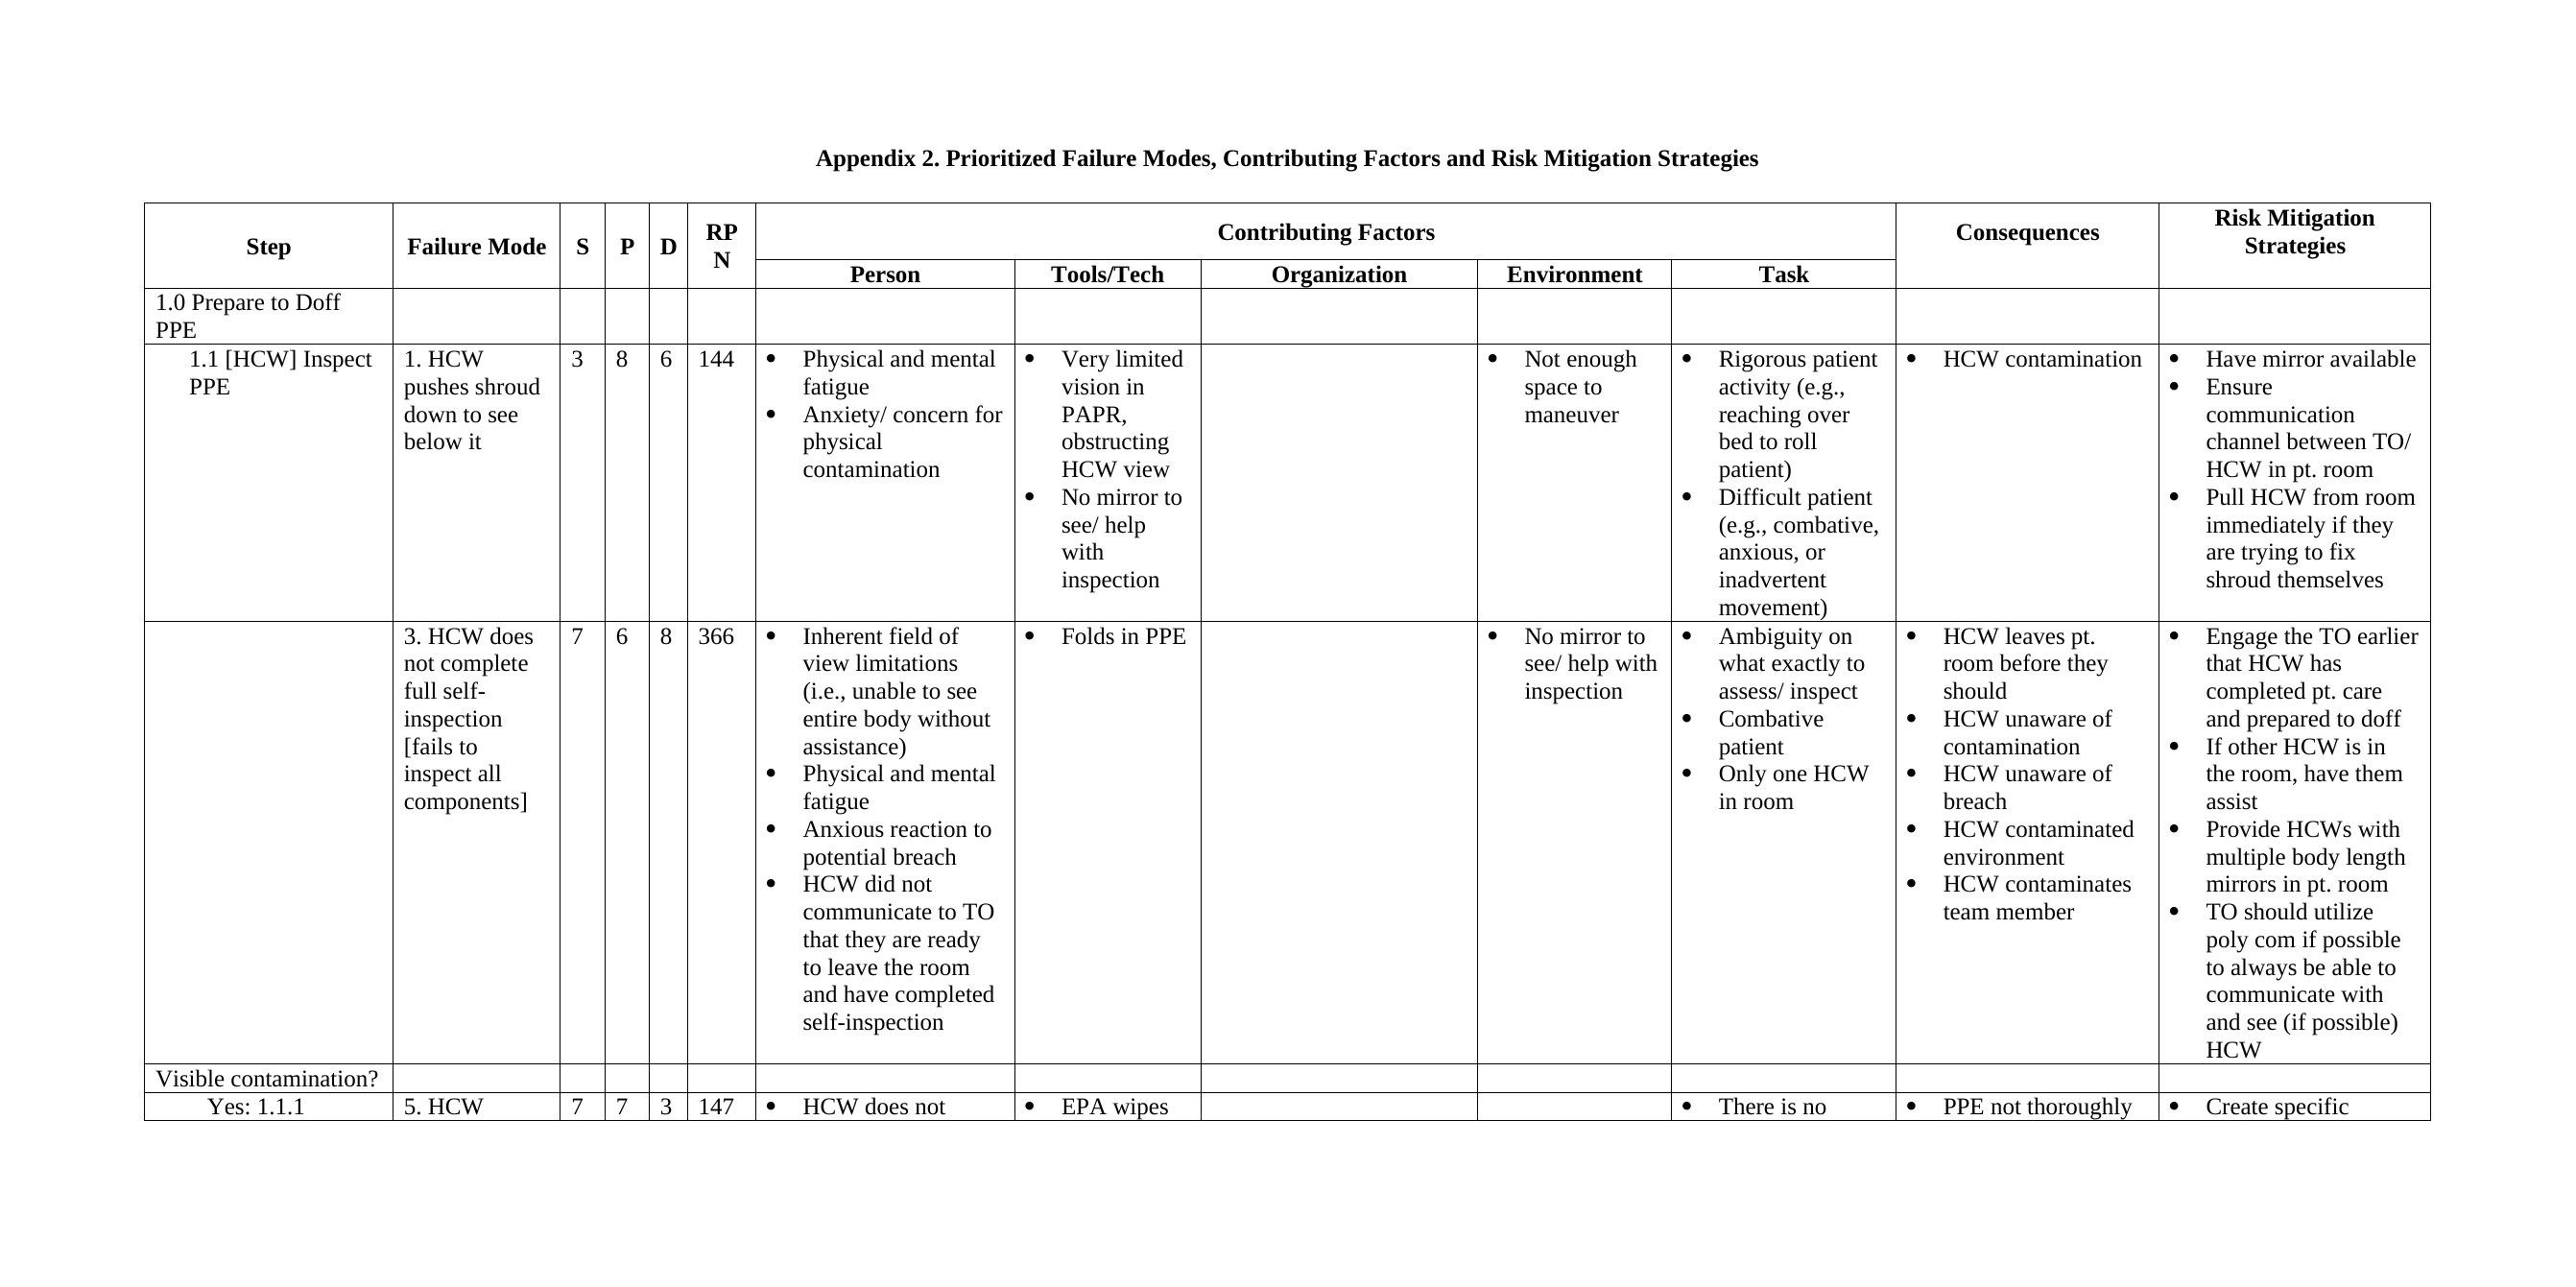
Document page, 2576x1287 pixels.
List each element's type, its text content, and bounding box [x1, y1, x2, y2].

table_header Failure Mode [394, 203, 560, 287]
table_cell [1202, 289, 1477, 344]
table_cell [145, 1093, 393, 1120]
table_cell 7 [561, 1093, 605, 1120]
table_cell No mirror to see/ help with inspection [1478, 622, 1671, 1063]
table_cell [1202, 1093, 1477, 1120]
table_cell [1478, 1064, 1671, 1091]
table_cell [1896, 259, 2159, 287]
table_cell Very limited vision in PAPR, obstructing HCW view No mirror to see/ help with inspection [1015, 345, 1201, 621]
table_cell 3. HCW does not complete full self-inspection [fails to inspect all components] [394, 622, 560, 1063]
table_cell [606, 1064, 649, 1091]
table_cell [2159, 289, 2430, 344]
table_cell HCW leaves pt. room before they should HCW unaware of contamination HCW unaware of breach HCW contaminated environment HCW contaminates team member [1896, 622, 2159, 1063]
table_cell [756, 1093, 1014, 1120]
table_cell 6 [650, 345, 687, 621]
table_cell [606, 289, 649, 344]
table_header P [606, 203, 649, 287]
table_cell [688, 289, 755, 344]
table_cell Engage the TO earlier that HCW has completed pt. care and prepared to doff If other HCW is in the room, have them assist Provide HCWs with multiple body length mirrors in pt. room TO should utilize poly com if possible to always be able to communicate with and see (if possible) HCW [2159, 622, 2430, 1063]
table_cell [756, 1064, 1014, 1091]
table_cell Environment [1478, 260, 1671, 287]
table_cell [1478, 1093, 1671, 1120]
table_cell [1015, 1064, 1201, 1091]
table_cell Not enough space to maneuver [1478, 345, 1671, 621]
table_cell Have mirror available Ensure communication channel between TO/ HCW in pt. room Pull HCW from room immediately if they are trying to fix shroud themselves [2159, 345, 2430, 621]
table_cell [1896, 1064, 2159, 1091]
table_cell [2159, 1093, 2430, 1120]
table_cell [756, 289, 1014, 344]
table_cell [394, 1064, 560, 1091]
table_cell [1202, 345, 1477, 621]
table_header Step [145, 203, 393, 287]
table_cell [1015, 289, 1201, 344]
table_cell 366 [688, 622, 755, 1063]
table_cell [1202, 622, 1477, 1063]
table_cell [1672, 1064, 1896, 1091]
table_header Consequences [1896, 203, 2159, 259]
table_cell Folds in PPE [1015, 622, 1201, 1063]
table_cell 1. HCW pushes shroud down to see below it [394, 345, 560, 621]
table_cell HCW contamination [1896, 345, 2159, 621]
table_cell [1202, 1064, 1477, 1091]
table_cell 8 [606, 345, 649, 621]
table_cell [2159, 1064, 2430, 1091]
table_cell Task [1672, 260, 1896, 287]
table_cell Person [756, 260, 1014, 287]
text Appendix 2. Prioritized Failure Modes, Contributing Factors and Risk Mitigation Strategies [144, 144, 2431, 172]
table_cell 7 [561, 622, 605, 1063]
table_cell [688, 1064, 755, 1091]
table_cell [561, 289, 605, 344]
table_header Risk Mitigation Strategies [2159, 203, 2430, 259]
table_cell 7 [606, 1093, 649, 1120]
table_header S [561, 203, 605, 287]
table_cell Physical and mental fatigue Anxiety/ concern for physical contamination [756, 345, 1014, 621]
table_cell Organization [1202, 260, 1477, 287]
table_cell [145, 622, 393, 1063]
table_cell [1015, 1093, 1201, 1120]
table_cell Tools/Tech [1015, 260, 1201, 287]
table_cell [1478, 289, 1671, 344]
table_cell Ambiguity on what exactly to assess/ inspect Combative patient Only one HCW in room [1672, 622, 1896, 1063]
table_cell [1672, 289, 1896, 344]
table_cell Rigorous patient activity (e.g., reaching over bed to roll patient) Difficult patient (e.g., combative, anxious, or inadvertent movement) [1672, 345, 1896, 621]
table_cell [650, 289, 687, 344]
table_cell 3 [650, 1093, 687, 1120]
table_cell Inherent field of view limitations (i.e., unable to see entire body without assistance) Physical and mental fatigue Anxious reaction to potential breach HCW did not communicate to TO that they are ready to leave the room and have completed self-inspection [756, 622, 1014, 1063]
table_cell 3 [561, 345, 605, 621]
table_cell [650, 1064, 687, 1091]
table_cell [561, 1064, 605, 1091]
table_cell 1.0 Prepare to Doff PPE [145, 289, 393, 344]
table_header RPN [688, 203, 755, 287]
table_cell [394, 289, 560, 344]
table_cell [2159, 259, 2430, 287]
table_cell [1896, 289, 2159, 344]
table_cell Visible contamination? [145, 1064, 393, 1091]
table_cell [1672, 1093, 1896, 1120]
table_cell 144 [688, 345, 755, 621]
table_cell 1.1 [HCW] Inspect PPE [145, 345, 393, 621]
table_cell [394, 1093, 560, 1120]
table_cell 8 [650, 622, 687, 1063]
table_header Contributing Factors [756, 203, 1896, 259]
table_cell 147 [688, 1093, 755, 1120]
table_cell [1896, 1093, 2159, 1120]
table_cell 6 [606, 622, 649, 1063]
table_header D [650, 203, 687, 287]
